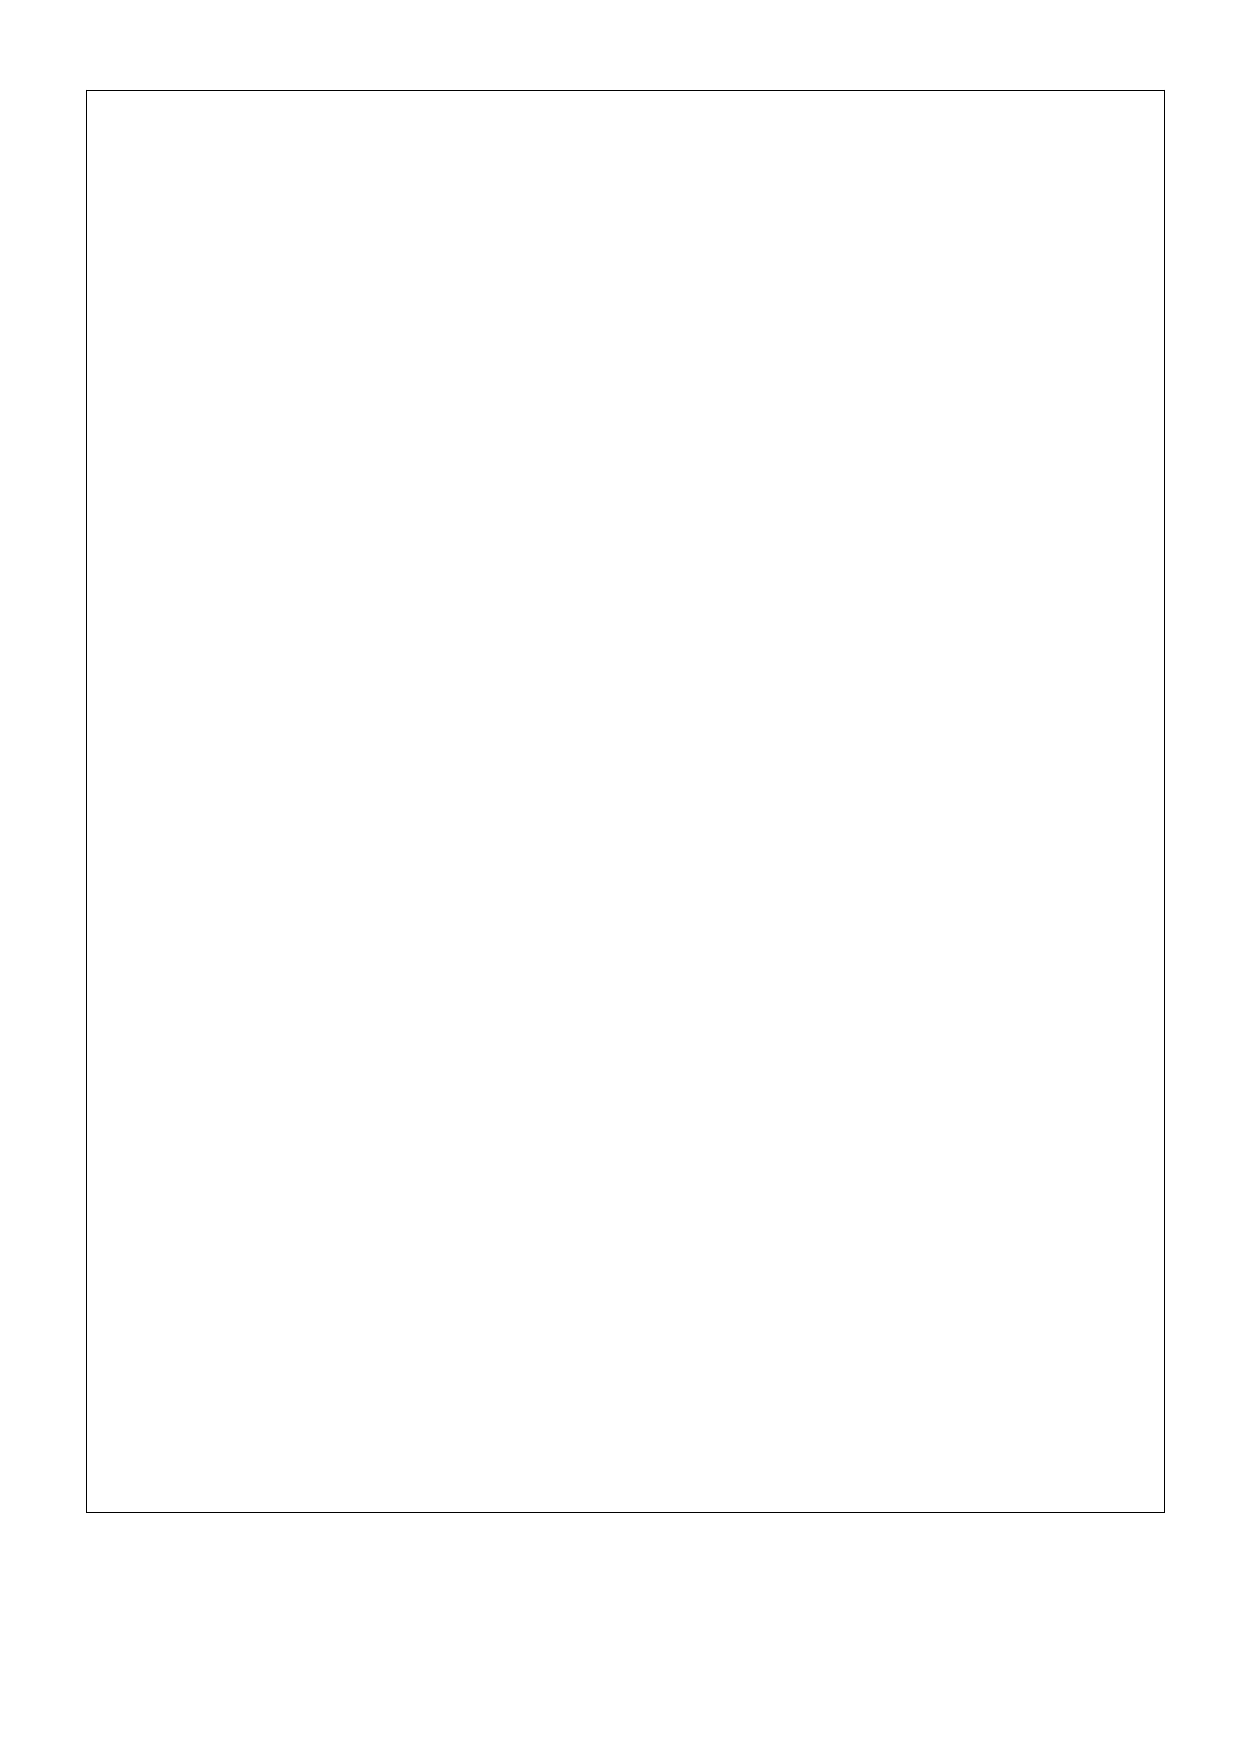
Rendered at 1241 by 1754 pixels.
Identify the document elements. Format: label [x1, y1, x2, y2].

table_cell [87, 91, 1164, 1512]
